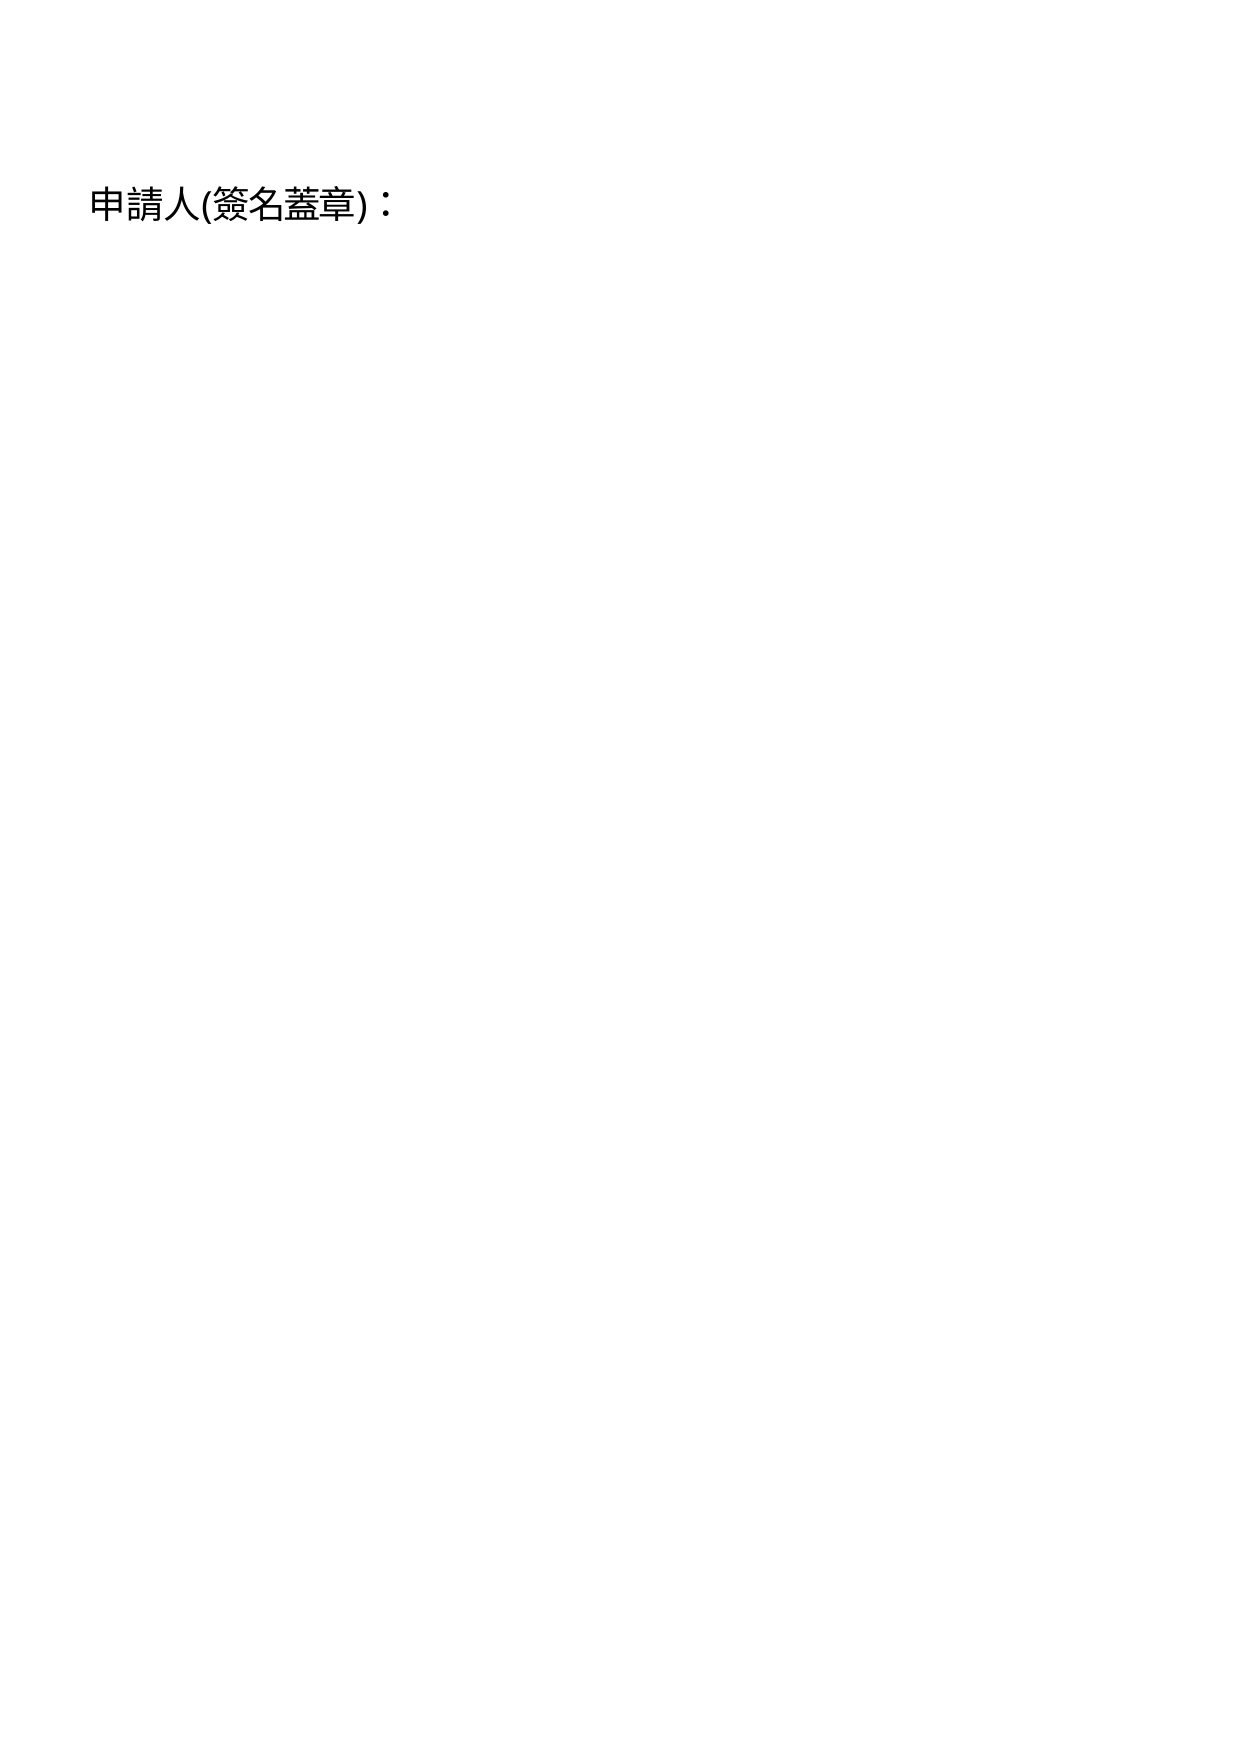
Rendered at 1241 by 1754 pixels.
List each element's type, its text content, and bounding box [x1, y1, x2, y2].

text 申請人(簽名蓋章)： [89, 164, 1152, 239]
